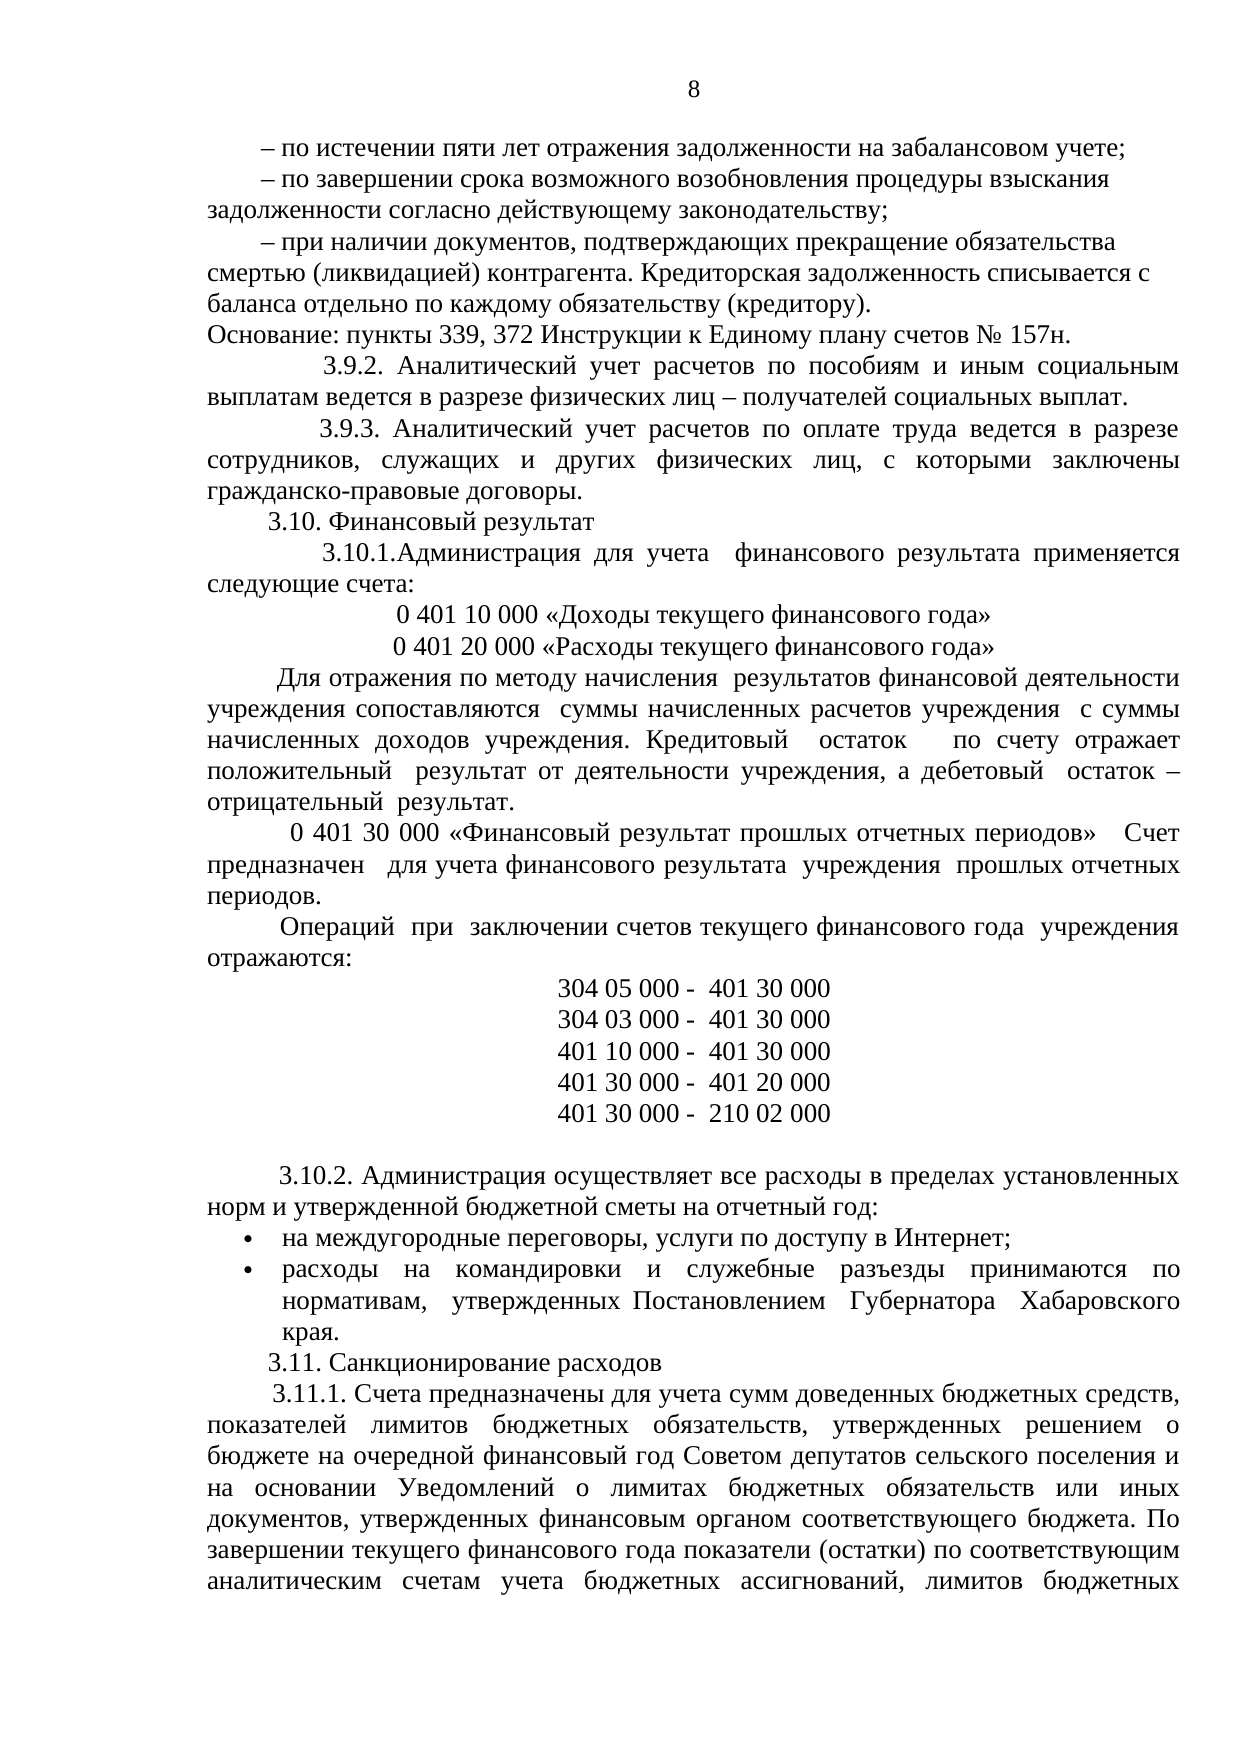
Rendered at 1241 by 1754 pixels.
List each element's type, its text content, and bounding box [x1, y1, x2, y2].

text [207, 1377, 1181, 1595]
text Для отражения по методу начисления результатов финансовой деятельности учреждения сопоставляются суммы начисленных расчетов учреждения с суммы начисленных доходов учреждения. Кредитовый остаток по счету отражает положительный результат от деятельности учреждения, а дебетовый остаток – отрицательный результат. [207, 661, 1181, 817]
text 0 401 30 000 «Финансовый результат прошлых отчетных периодов» Счет предназначен для учета финансового результата учреждения прошлых отчетных периодов. [207, 817, 1181, 910]
text 3.10.2. Администрация осуществляет все расходы в пределах установленных норм и утвержденной бюджетной сметы на отчетный год: [207, 1159, 1181, 1221]
text 401 30 000 - 401 20 000 [207, 1066, 1181, 1097]
text 304 05 000 - 401 30 000 [207, 972, 1181, 1003]
text 3.10. Финансовый результат [207, 505, 1181, 536]
text 401 30 000 - 210 02 000 [207, 1097, 1181, 1128]
text 0 401 20 000 «Расходы текущего финансового года» [207, 630, 1181, 661]
text Операций при заключении счетов текущего финансового года учреждения отражаются: [207, 910, 1181, 972]
list на междугородные переговоры, услуги по доступу в Интернет; [244, 1221, 1181, 1253]
list расходы на командировки и служебные разъезды принимаются по нормативам, утвержденных Постановлением Губернатора Хабаровского края. [244, 1253, 1181, 1346]
text 3.9.2. Аналитический учет расчетов по пособиям и иным социальным выплатам ведется в разрезе физических лиц – получателей социальных выплат. [207, 349, 1181, 412]
text 304 03 000 - 401 30 000 [207, 1003, 1181, 1034]
text 0 401 10 000 «Доходы текущего финансового года» [207, 598, 1181, 630]
text 3.11. Санкционирование расходов [207, 1346, 1181, 1377]
text 3.10.1.Администрация для учета финансового результата применяется следующие счета: [207, 536, 1181, 598]
text 3.9.3. Аналитический учет расчетов по оплате труда ведется в разрезе сотрудников, служащих и других физических лиц, с которыми заключены гражданско-правовые договоры. [207, 412, 1181, 505]
text – по истечении пяти лет отражения задолженности на забалансовом учете; – по завершении срока возможного возобновления процедуры взыскания задолженности согласно действующему законодательству; – при наличии документов, подтверждающих прекращение обязательства смертью (ликвидацией) контрагента. Кредиторская задолженность списывается с баланса отдельно по каждому обязательству (кредитору). Основание: пункты 339, 372 Инструкции к Единому плану счетов № 157н. [207, 131, 1181, 349]
text 401 10 000 - 401 30 000 [207, 1034, 1181, 1066]
